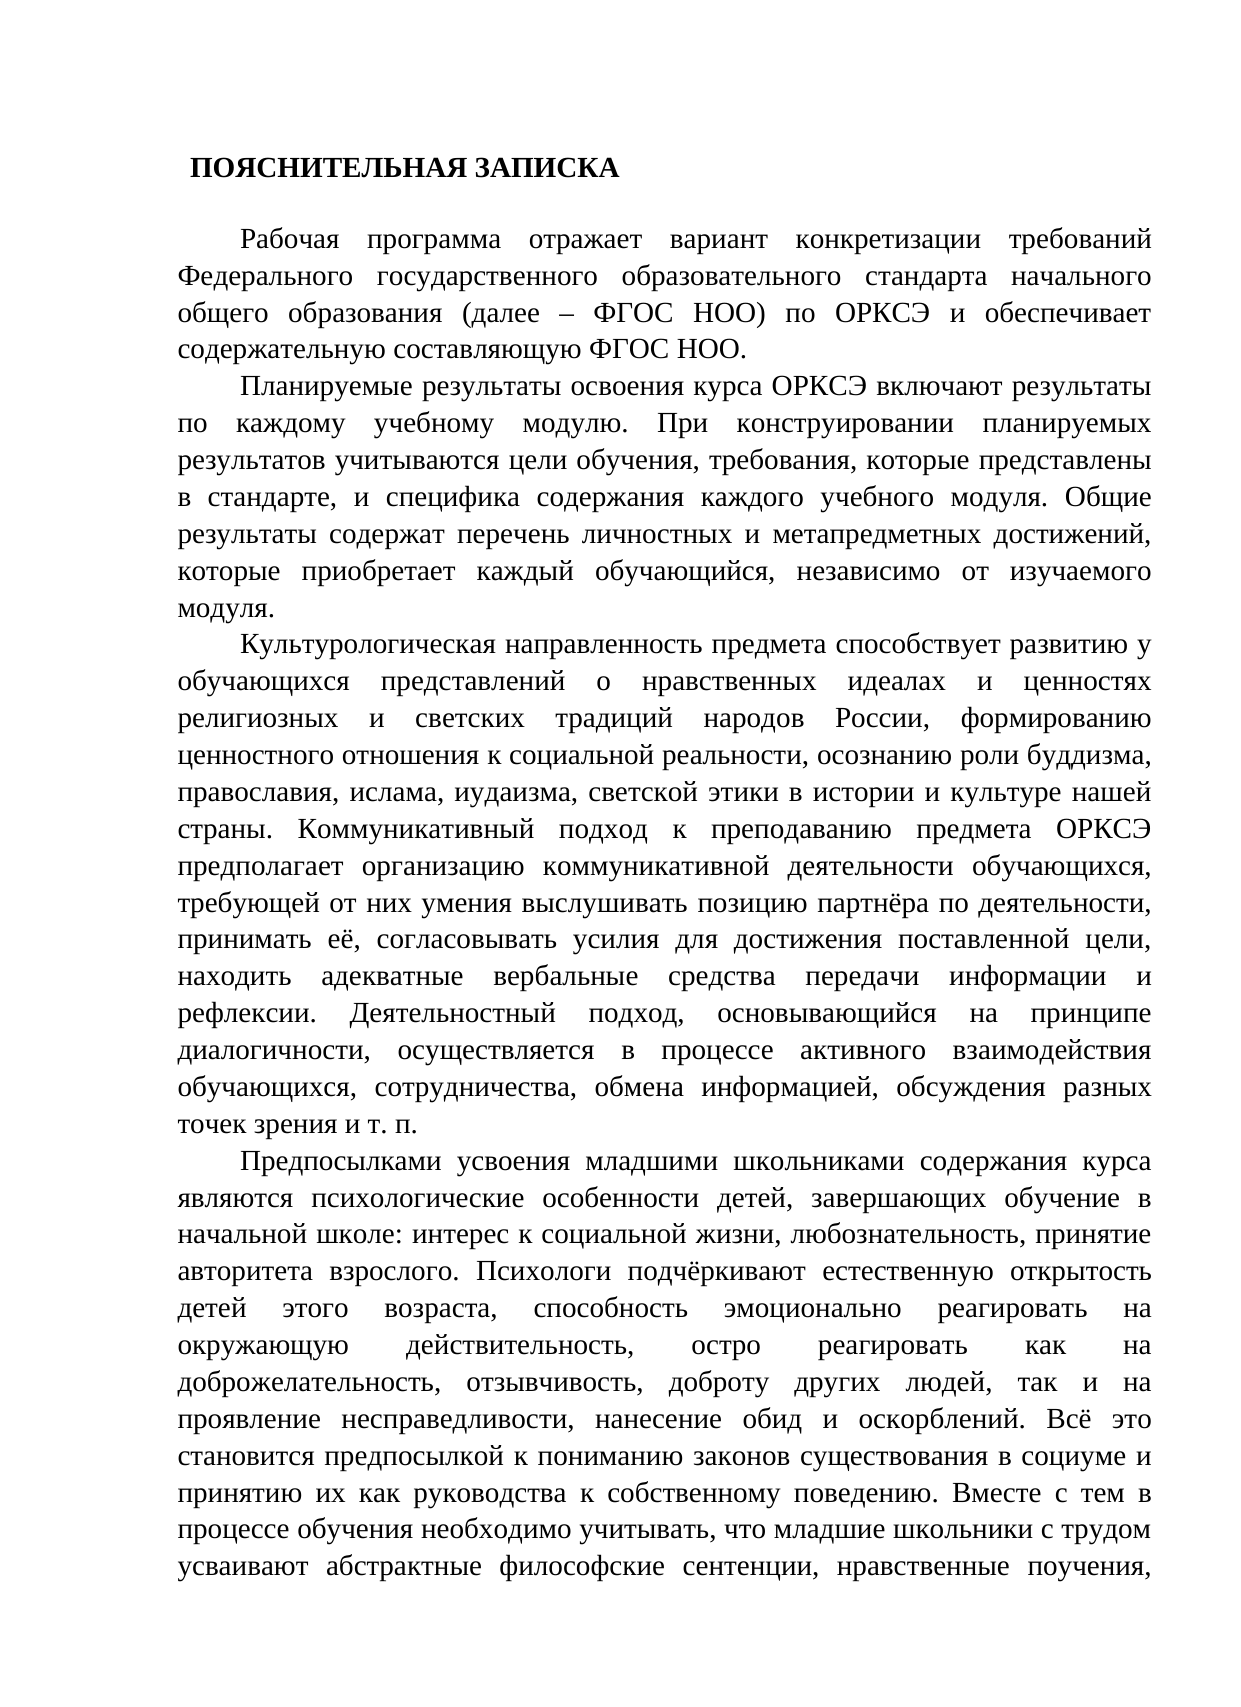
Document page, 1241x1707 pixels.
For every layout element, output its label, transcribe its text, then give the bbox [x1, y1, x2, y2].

text Культурологическая направленность предмета способствует развитию у обучающихся представлений о нравственных идеалах и ценностях религиозных и светских традиций народов России, формированию ценностного отношения к социальной реальности, осознанию роли буддизма, православия, ислама, иудаизма, светской этики в истории и культуре нашей страны. Коммуникативный подход к преподаванию предмета ОРКСЭ предполагает организацию коммуникативной деятельности обучающихся, требующей от них умения выслушивать позицию партнёра по деятельности, принимать её, согласовывать усилия для достижения поставленной цели, находить адекватные вербальные средства передачи информации и рефлексии. Деятельностный подход, основывающийся на принципе диалогичности, осуществляется в процессе активного взаимодействия обучающихся, сотрудничества, обмена информацией, обсуждения разных точек зрения и т. п. [177, 627, 1152, 1139]
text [177, 1143, 1152, 1582]
text Рабочая программа отражает вариант конкретизации требований Федерального государственного образовательного стандарта начального общего образования (далее – ФГОС НОО) по ОРКСЭ и обеспечивает содержательную составляющую ФГОС НОО. [177, 221, 1152, 365]
text ​ПОЯСНИТЕЛЬНАЯ ЗАПИСКА [190, 150, 1152, 184]
text Планируемые результаты освоения курса ОРКСЭ включают результаты по каждому учебному модулю. При конструировании планируемых результатов учитываются цели обучения, требования, которые представлены в стандарте, и специфика содержания каждого учебного модуля. Общие результаты содержат перечень личностных и метапредметных достижений, которые приобретает каждый обучающийся, независимо от изучаемого модуля. [177, 368, 1152, 623]
